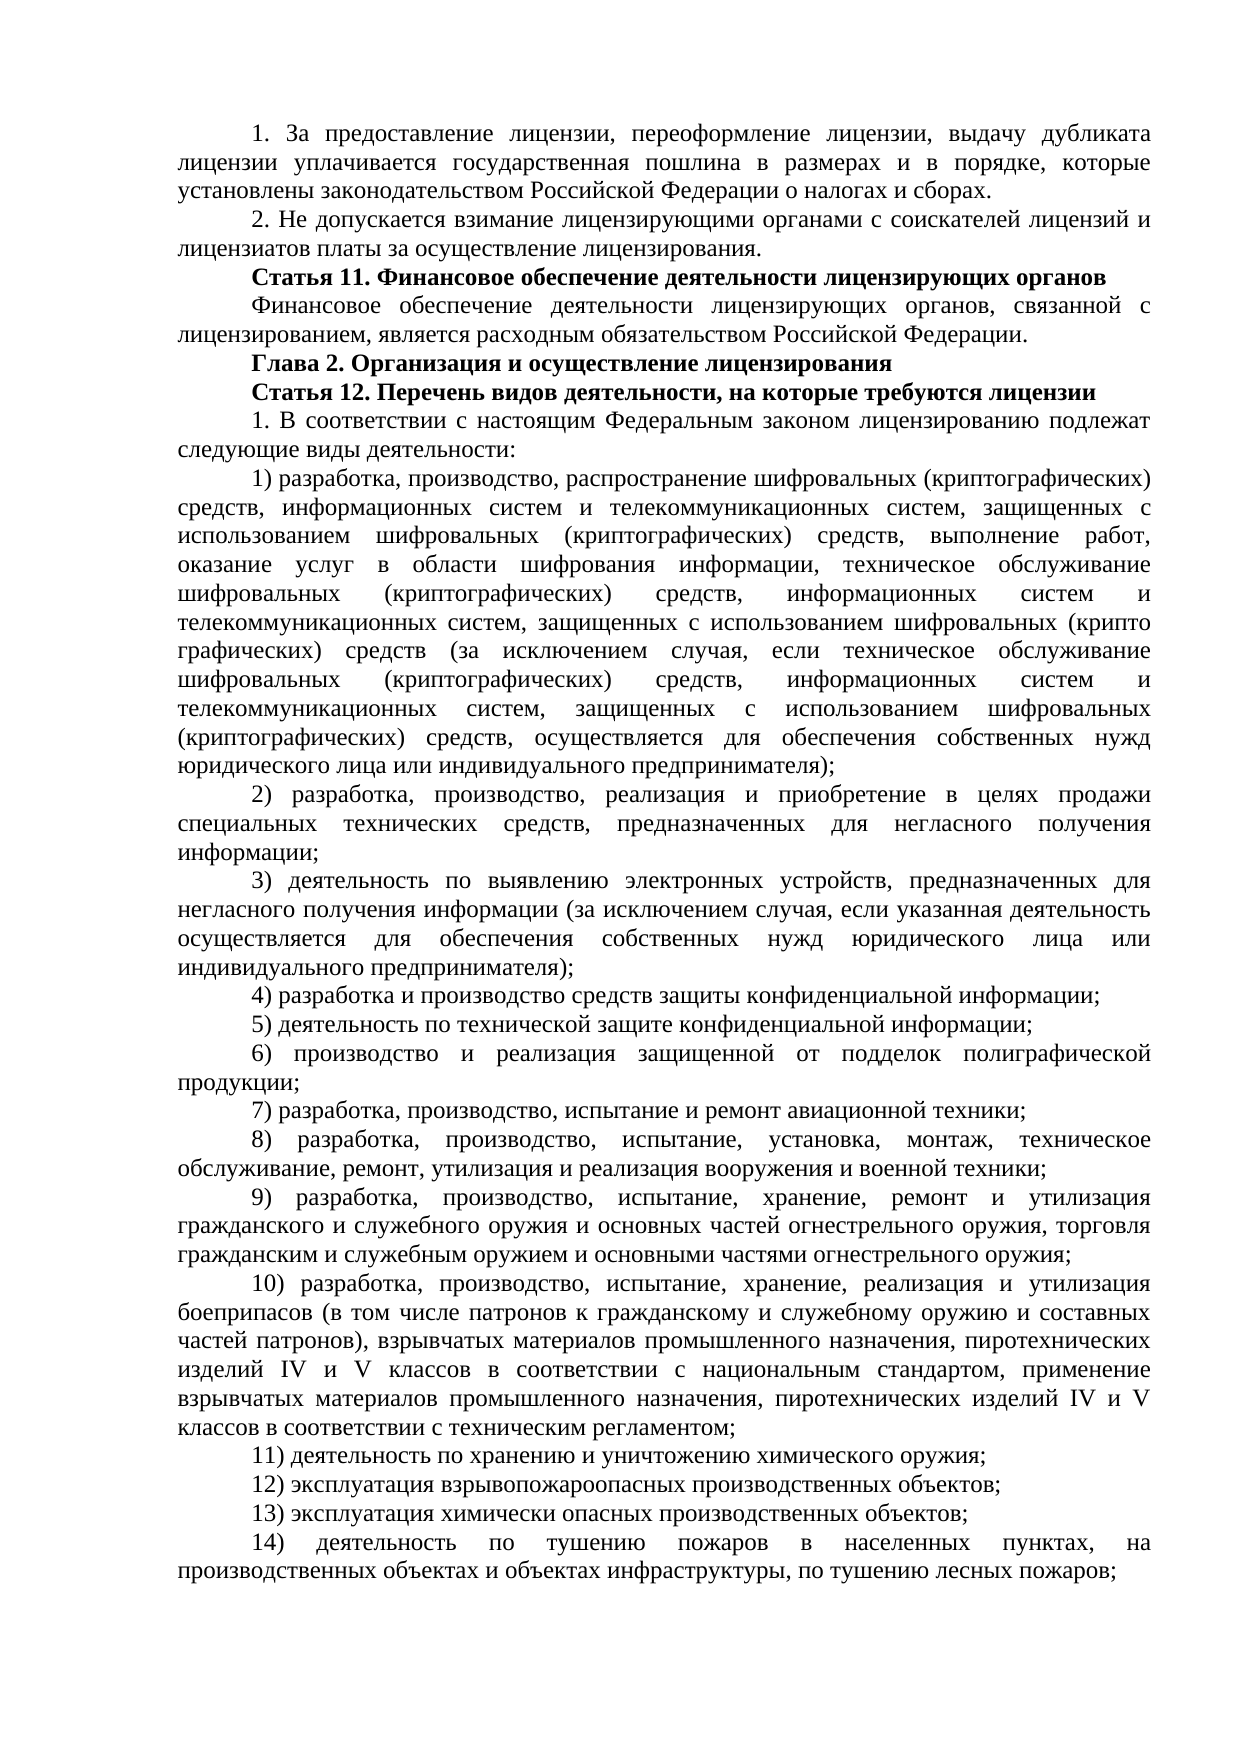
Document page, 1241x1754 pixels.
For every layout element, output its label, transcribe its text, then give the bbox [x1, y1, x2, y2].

text 8) разработка, производство, испытание, установка, монтаж, техническое обслуживание, ремонт, утилизация и реализация вооружения и военной техники; [177, 1124, 1152, 1182]
text 14) деятельность по тушению пожаров в населенных пунктах, на производственных объектах и объектах инфраструктуры, по тушению лесных пожаров; [177, 1527, 1152, 1584]
text 12) эксплуатация взрывопожароопасных производственных объектов; [177, 1469, 1152, 1498]
text 4) разработка и производство средств защиты конфиденциальной информации; [177, 981, 1152, 1009]
text 13) эксплуатация химически опасных производственных объектов; [177, 1498, 1152, 1527]
text 10) разработка, производство, испытание, хранение, реализация и утилизация боеприпасов (в том числе патронов к гражданскому и служебному оружию и составных частей патронов), взрывчатых материалов промышленного назначения, пиротехнических изделий IV и V классов в соответствии с национальным стандартом, применение взрывчатых материалов промышленного назначения, пиротехнических изделий IV и V классов в соответствии с техническим регламентом; [177, 1268, 1152, 1441]
text 11) деятельность по хранению и уничтожению химического оружия; [177, 1441, 1152, 1469]
text Финансовое обеспечение деятельности лицензирующих органов, связанной с лицензированием, является расходным обязательством Российской Федерации. [177, 291, 1152, 348]
text 5) деятельность по технической защите конфиденциальной информации; [177, 1009, 1152, 1038]
text 6) производство и реализация защищенной от подделок полиграфической продукции; [177, 1038, 1152, 1096]
text 9) разработка, производство, испытание, хранение, ремонт и утилизация гражданского и служебного оружия и основных частей огнестрельного оружия, торговля гражданским и служебным оружием и основными частями огнестрельного оружия; [177, 1182, 1152, 1268]
text 2) разработка, производство, реализация и приобретение в целях продажи специальных технических средств, предназначенных для негласного получения информации; [177, 779, 1152, 866]
text 1. За предоставление лицензии, переоформление лицензии, выдачу дубликата лицензии уплачивается государственная пошлина в размерах и в порядке, которые установлены законодательством Российской Федерации о налогах и сборах. [177, 118, 1152, 204]
text Статья 11. Финансовое обеспечение деятельности лицензирующих органов [177, 262, 1152, 291]
text 2. Не допускается взимание лицензирующими органами с соискателей лицензий и лицензиатов платы за осуществление лицензирования. [177, 204, 1152, 262]
text 1) разработка, производство, распространение шифровальных (криптографических) средств, информационных систем и телекоммуникационных систем, защищенных с использованием шифровальных (криптографических) средств, выполнение работ, оказание услуг в области шифрования информации, техническое обслуживание шифровальных (криптографических) средств, информационных систем и телекоммуникационных систем, защищенных с использованием шифровальных (крипто графических) средств (за исключением случая, если техническое обслуживание шифровальных (криптографических) средств, информационных систем и телекоммуникационных систем, защищенных с использованием шифровальных (криптографических) средств, осуществляется для обеспечения собственных нужд юридического лица или индивидуального предпринимателя); [177, 463, 1152, 779]
text Глава 2. Организация и осуществление лицензирования [177, 348, 1152, 377]
text 7) разработка, производство, испытание и ремонт авиационной техники; [177, 1096, 1152, 1124]
text Статья 12. Перечень видов деятельности, на которые требуются лицензии [177, 377, 1152, 406]
text 1. В соответствии с настоящим Федеральным законом лицензированию подлежат следующие виды деятельности: [177, 406, 1152, 463]
text 3) деятельность по выявлению электронных устройств, предназначенных для негласного получения информации (за исключением случая, если указанная деятельность осуществляется для обеспечения собственных нужд юридического лица или индивидуального предпринимателя); [177, 866, 1152, 981]
